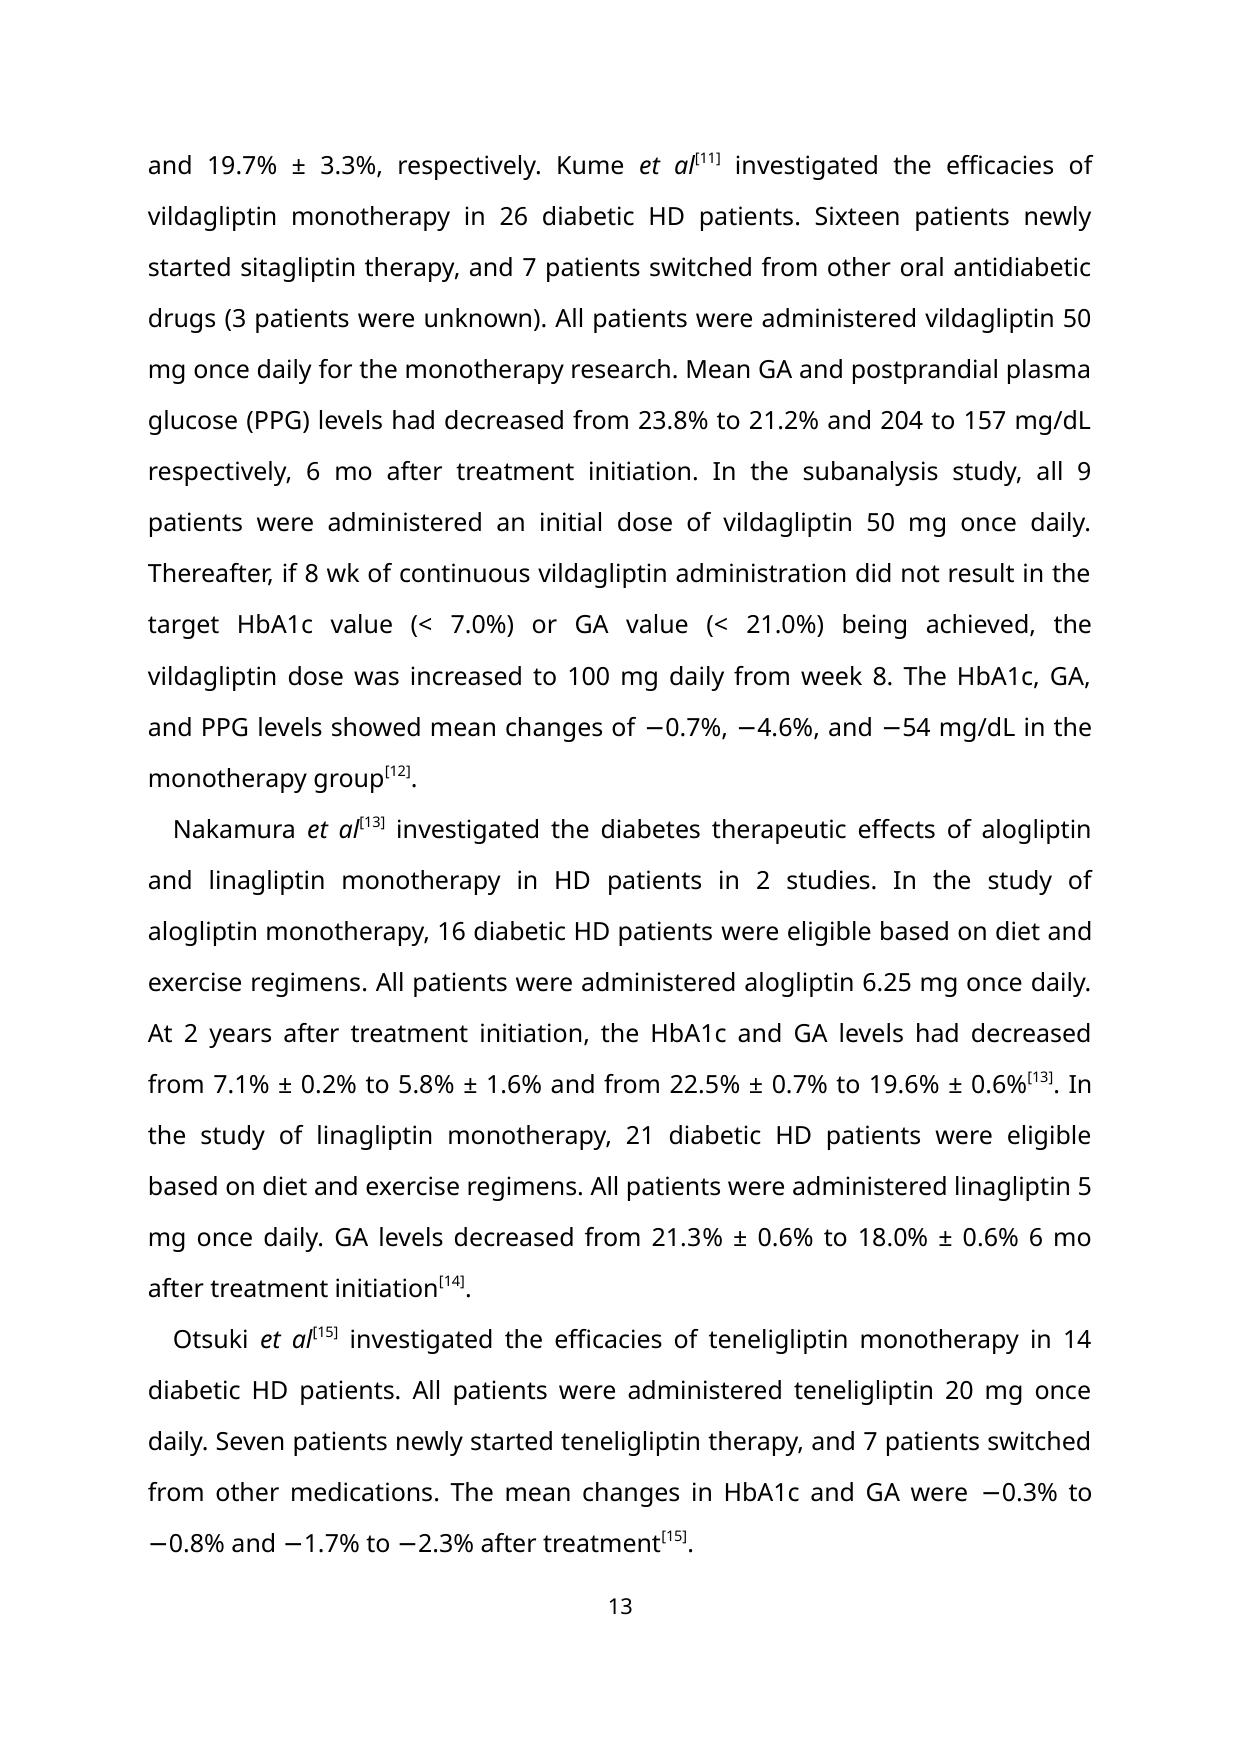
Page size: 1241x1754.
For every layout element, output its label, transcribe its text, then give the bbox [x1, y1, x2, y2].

text Nakamura et al[13] investigated the diabetes therapeutic effects of alogliptin and linagliptin monotherapy in HD patients in 2 studies. In the study of alogliptin monotherapy, 16 diabetic HD patients were eligible based on diet and exercise regimens. All patients were administered alogliptin 6.25 mg once daily. At 2 years after treatment initiation, the HbA1c and GA levels had decreased from 7.1% ± 0.2% to 5.8% ± 1.6% and from 22.5% ± 0.7% to 19.6% ± 0.6%[13]. In the study of linagliptin monotherapy, 21 diabetic HD patients were eligible based on diet and exercise regimens. All patients were administered linagliptin 5 mg once daily. GA levels decreased from 21.3% ± 0.6% to 18.0% ± 0.6% 6 mo after treatment initiation[14]. [148, 811, 1092, 1305]
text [148, 148, 1092, 794]
text Otsuki et al[15] investigated the efficacies of teneligliptin monotherapy in 14 diabetic HD patients. All patients were administered teneligliptin 20 mg once daily. Seven patients newly started teneligliptin therapy, and 7 patients switched from other medications. The mean changes in HbA1c and GA were −0.3% to −0.8% and −1.7% to −2.3% after treatment[15]. [148, 1322, 1092, 1560]
